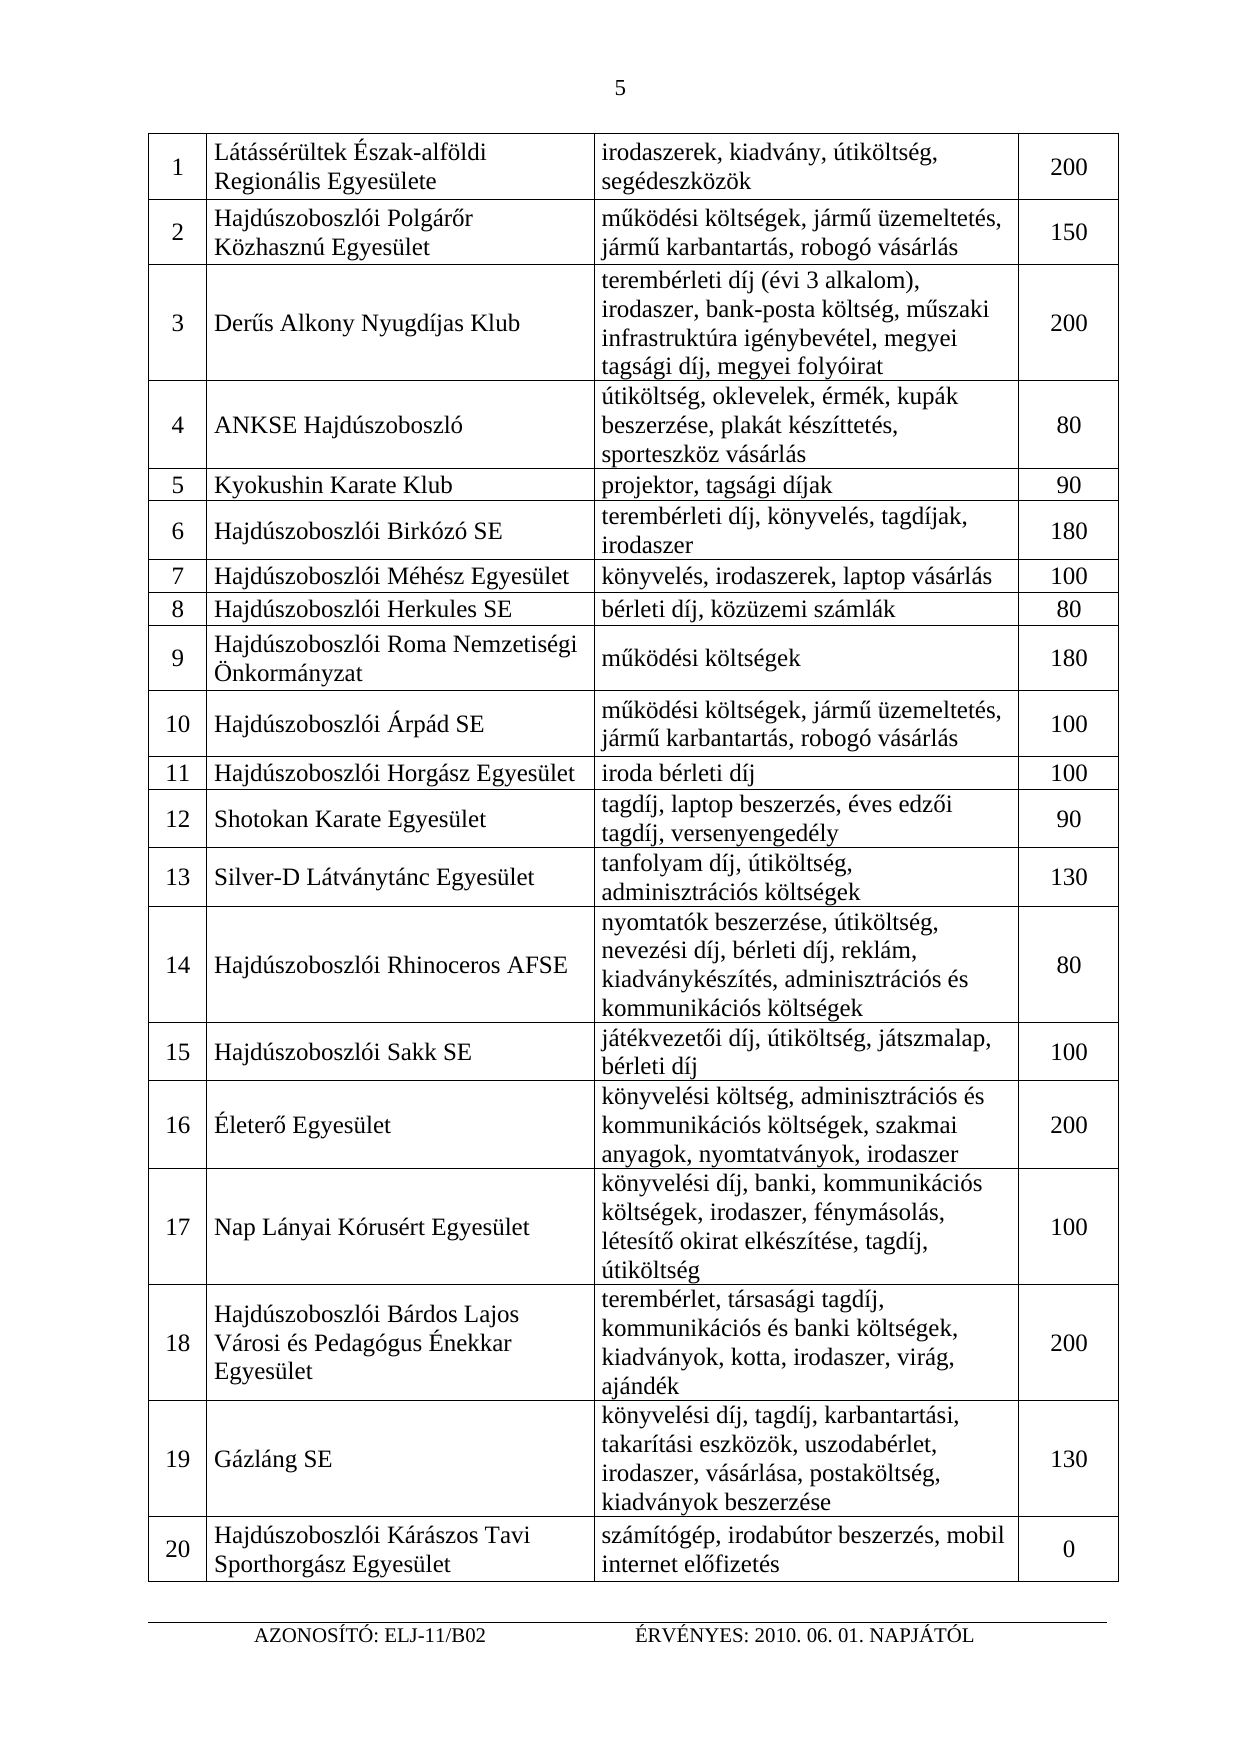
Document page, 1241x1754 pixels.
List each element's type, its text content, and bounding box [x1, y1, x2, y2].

table_cell 12 [149, 790, 206, 847]
table_cell játékvezetői díj, útiköltség, játszmalap, bérleti díj [595, 1023, 1018, 1080]
table_cell 180 [1019, 501, 1118, 559]
table_cell iroda bérleti díj [595, 757, 1018, 788]
table_cell 5 [149, 469, 206, 500]
table_cell 6 [149, 501, 206, 559]
table_cell könyvelési díj, banki, kommunikációs költségek, irodaszer, fénymásolás, létesítő okirat elkészítése, tagdíj, útiköltség [595, 1169, 1018, 1283]
table_cell 2 [149, 200, 206, 264]
table_cell terembérlet, társasági tagdíj, kommunikációs és banki költségek, kiadványok, kotta, irodaszer, virág, ajándék [595, 1285, 1018, 1399]
table_cell Kyokushin Karate Klub [207, 469, 594, 500]
table_cell terembérleti díj (évi 3 alkalom), irodaszer, bank-posta költség, műszaki infrastruktúra igénybevétel, megyei tagsági díj, megyei folyóirat [595, 265, 1018, 380]
table_cell 80 [1019, 907, 1118, 1022]
table_cell működési költségek, jármű üzemeltetés, jármű karbantartás, robogó vásárlás [595, 200, 1018, 264]
table_cell Hajdúszoboszlói Birkózó SE [207, 501, 594, 559]
table_cell 100 [1019, 757, 1118, 788]
table_cell bérleti díj, közüzemi számlák [595, 593, 1018, 624]
table_cell Hajdúszoboszlói Rhinoceros AFSE [207, 907, 594, 1022]
table_cell Hajdúszoboszlói Méhész Egyesület [207, 560, 594, 592]
table_cell Hajdúszoboszlói Horgász Egyesület [207, 757, 594, 788]
table_cell könyvelési költség, adminisztrációs és kommunikációs költségek, szakmai anyagok, nyomtatványok, irodaszer [595, 1081, 1018, 1167]
table_cell működési költségek [595, 626, 1018, 690]
table_cell tanfolyam díj, útiköltség, adminisztrációs költségek [595, 848, 1018, 906]
table_cell Hajdúszoboszlói Roma Nemzetiségi Önkormányzat [207, 626, 594, 690]
table_cell 14 [149, 907, 206, 1022]
table_cell Látássérültek Észak-alföldi Regionális Egyesülete [207, 134, 594, 198]
table_cell 200 [1019, 1285, 1118, 1399]
table_cell 200 [1019, 1081, 1118, 1167]
table_cell irodaszerek, kiadvány, útiköltség, segédeszközök [595, 134, 1018, 198]
table_cell 9 [149, 626, 206, 690]
table_cell 100 [1019, 691, 1118, 756]
table_cell számítógép, irodabútor beszerzés, mobil internet előfizetés [595, 1517, 1018, 1581]
table_cell 17 [149, 1169, 206, 1283]
table_cell 100 [1019, 560, 1118, 592]
table_cell nyomtatók beszerzése, útiköltség, nevezési díj, bérleti díj, reklám, kiadványkészítés, adminisztrációs és kommunikációs költségek [595, 907, 1018, 1022]
table_cell 130 [1019, 1401, 1118, 1516]
table_cell tagdíj, laptop beszerzés, éves edzői tagdíj, versenyengedély [595, 790, 1018, 847]
table_cell könyvelési díj, tagdíj, karbantartási, takarítási eszközök, uszodabérlet, irodaszer, vásárlása, postaköltség, kiadványok beszerzése [595, 1401, 1018, 1516]
table_cell Életerő Egyesület [207, 1081, 594, 1167]
table_cell 180 [1019, 626, 1118, 690]
table_cell 100 [1019, 1023, 1118, 1080]
table_cell Hajdúszoboszlói Árpád SE [207, 691, 594, 756]
table_cell könyvelés, irodaszerek, laptop vásárlás [595, 560, 1018, 592]
table_cell 130 [1019, 848, 1118, 906]
table_cell útiköltség, oklevelek, érmék, kupák beszerzése, plakát készíttetés, sporteszköz vásárlás [595, 381, 1018, 467]
table_cell 0 [1019, 1517, 1118, 1581]
table_cell Hajdúszoboszlói Kárászos Tavi Sporthorgász Egyesület [207, 1517, 594, 1581]
table_cell terembérleti díj, könyvelés, tagdíjak, irodaszer [595, 501, 1018, 559]
table_cell ANKSE Hajdúszoboszló [207, 381, 594, 467]
table_cell 80 [1019, 593, 1118, 624]
table_cell működési költségek, jármű üzemeltetés, jármű karbantartás, robogó vásárlás [595, 691, 1018, 756]
table_cell 150 [1019, 200, 1118, 264]
table_cell 8 [149, 593, 206, 624]
table_cell Silver-D Látványtánc Egyesület [207, 848, 594, 906]
table_cell 200 [1019, 265, 1118, 380]
table_cell Nap Lányai Kórusért Egyesület [207, 1169, 594, 1283]
table_cell 4 [149, 381, 206, 467]
table_cell 10 [149, 691, 206, 756]
table_cell Hajdúszoboszlói Bárdos Lajos Városi és Pedagógus Énekkar Egyesület [207, 1285, 594, 1399]
table_cell 80 [1019, 381, 1118, 467]
table_cell 20 [149, 1517, 206, 1581]
table_cell 16 [149, 1081, 206, 1167]
table_cell 13 [149, 848, 206, 906]
table_cell Hajdúszoboszlói Herkules SE [207, 593, 594, 624]
table_cell 100 [1019, 1169, 1118, 1283]
table_cell Gázláng SE [207, 1401, 594, 1516]
table_cell 7 [149, 560, 206, 592]
table_cell 90 [1019, 790, 1118, 847]
table_cell Derűs Alkony Nyugdíjas Klub [207, 265, 594, 380]
table_cell 200 [1019, 134, 1118, 198]
table_cell Shotokan Karate Egyesület [207, 790, 594, 847]
table_cell 18 [149, 1285, 206, 1399]
table_cell 1 [149, 134, 206, 198]
table_cell Hajdúszoboszlói Sakk SE [207, 1023, 594, 1080]
table_cell Hajdúszoboszlói Polgárőr Közhasznú Egyesület [207, 200, 594, 264]
table_cell projektor, tagsági díjak [595, 469, 1018, 500]
table_cell 3 [149, 265, 206, 380]
table_cell 15 [149, 1023, 206, 1080]
table_cell 11 [149, 757, 206, 788]
table_cell 90 [1019, 469, 1118, 500]
table_cell 19 [149, 1401, 206, 1516]
